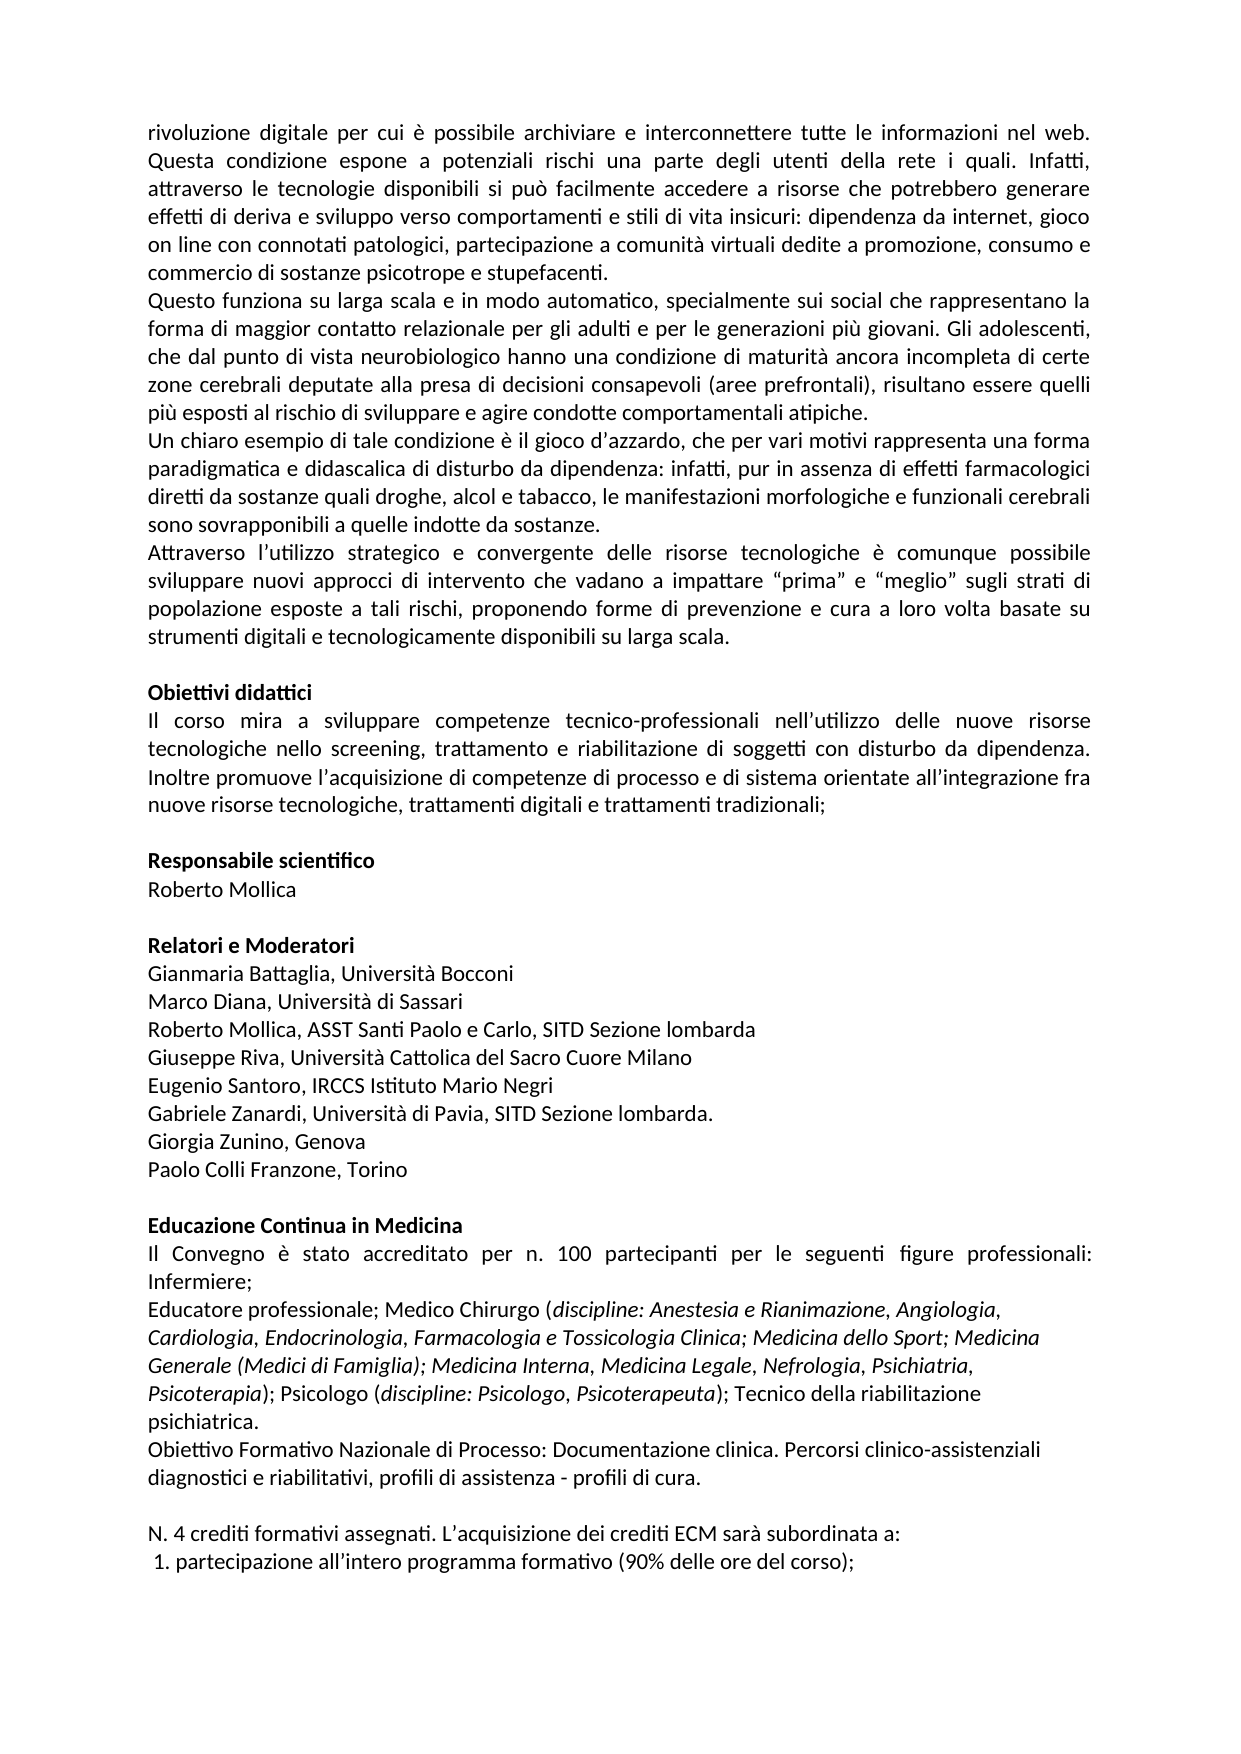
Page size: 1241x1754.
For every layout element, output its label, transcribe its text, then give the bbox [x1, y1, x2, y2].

text Roberto Mollica [148, 875, 1092, 903]
text 1. partecipazione all’intero programma formativo (90% delle ore del corso); [148, 1547, 1092, 1575]
text Giuseppe Riva, Università Cattolica del Sacro Cuore Milano [148, 1043, 1092, 1071]
text Paolo Colli Franzone, Torino [148, 1155, 1092, 1183]
text Obiettivo Formativo Nazionale di Processo: Documentazione clinica. Percorsi clinico-assistenziali diagnostici e riabilitativi, profili di assistenza - profili di cura. [148, 1435, 1092, 1491]
text Gianmaria Battaglia, Università Bocconi [148, 959, 1092, 987]
text Questo funziona su larga scala e in modo automatico, specialmente sui social che rappresentano la forma di maggior contatto relazionale per gli adulti e per le generazioni più giovani. Gli adolescenti, che dal punto di vista neurobiologico hanno una condizione di maturità ancora incompleta di certe zone cerebrali deputate alla presa di decisioni consapevoli (aree prefrontali), risultano essere quelli più esposti al rischio di sviluppare e agire condotte comportamentali atipiche. [148, 286, 1092, 426]
text Il corso mira a sviluppare competenze tecnico-professionali nell’utilizzo delle nuove risorse tecnologiche nello screening, trattamento e riabilitazione di soggetti con disturbo da dipendenza. Inoltre promuove l’acquisizione di competenze di processo e di sistema orientate all’integrazione fra nuove risorse tecnologiche, trattamenti digitali e trattamenti tradizionali; [148, 707, 1092, 819]
text Un chiaro esempio di tale condizione è il gioco d’azzardo, che per vari motivi rappresenta una forma paradigmatica e didascalica di disturbo da dipendenza: infatti, pur in assenza di effetti farmacologici diretti da sostanze quali droghe, alcol e tabacco, le manifestazioni morfologiche e funzionali cerebrali sono sovrapponibili a quelle indotte da sostanze. [148, 426, 1092, 538]
text N. 4 crediti formativi assegnati. L’acquisizione dei crediti ECM sarà subordinata a: [148, 1519, 1092, 1547]
text Il Convegno è stato accreditato per n. 100 partecipanti per le seguenti figure professionali: Infermiere; [148, 1239, 1092, 1295]
text Attraverso l’utilizzo strategico e convergente delle risorse tecnologiche è comunque possibile sviluppare nuovi approcci di intervento che vadano a impattare “prima” e “meglio” sugli strati di popolazione esposte a tali rischi, proponendo forme di prevenzione e cura a loro volta basate su strumenti digitali e tecnologicamente disponibili su larga scala. [148, 538, 1092, 651]
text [148, 118, 1092, 286]
text Marco Diana, Università di Sassari [148, 987, 1092, 1015]
text Roberto Mollica, ASST Santi Paolo e Carlo, SITD Sezione lombarda [148, 1015, 1092, 1043]
text Giorgia Zunino, Genova [148, 1127, 1092, 1155]
text Relatori e Moderatori [148, 931, 1092, 959]
text Educatore professionale; Medico Chirurgo (discipline: Anestesia e Rianimazione, Angiologia, Cardiologia, Endocrinologia, Farmacologia e Tossicologia Clinica; Medicina dello Sport; Medicina Generale (Medici di Famiglia); Medicina Interna, Medicina Legale, Nefrologia, Psichiatria, Psicoterapia); Psicologo (discipline: Psicologo, Psicoterapeuta); Tecnico della riabilitazione psichiatrica. [148, 1295, 1092, 1435]
text Eugenio Santoro, IRCCS Istituto Mario Negri [148, 1071, 1092, 1099]
text Responsabile scientifico [148, 847, 1092, 875]
text Obiettivi didattici [148, 678, 1092, 707]
text Educazione Continua in Medicina [148, 1211, 1092, 1239]
text Gabriele Zanardi, Università di Pavia, SITD Sezione lombarda. [148, 1099, 1092, 1127]
